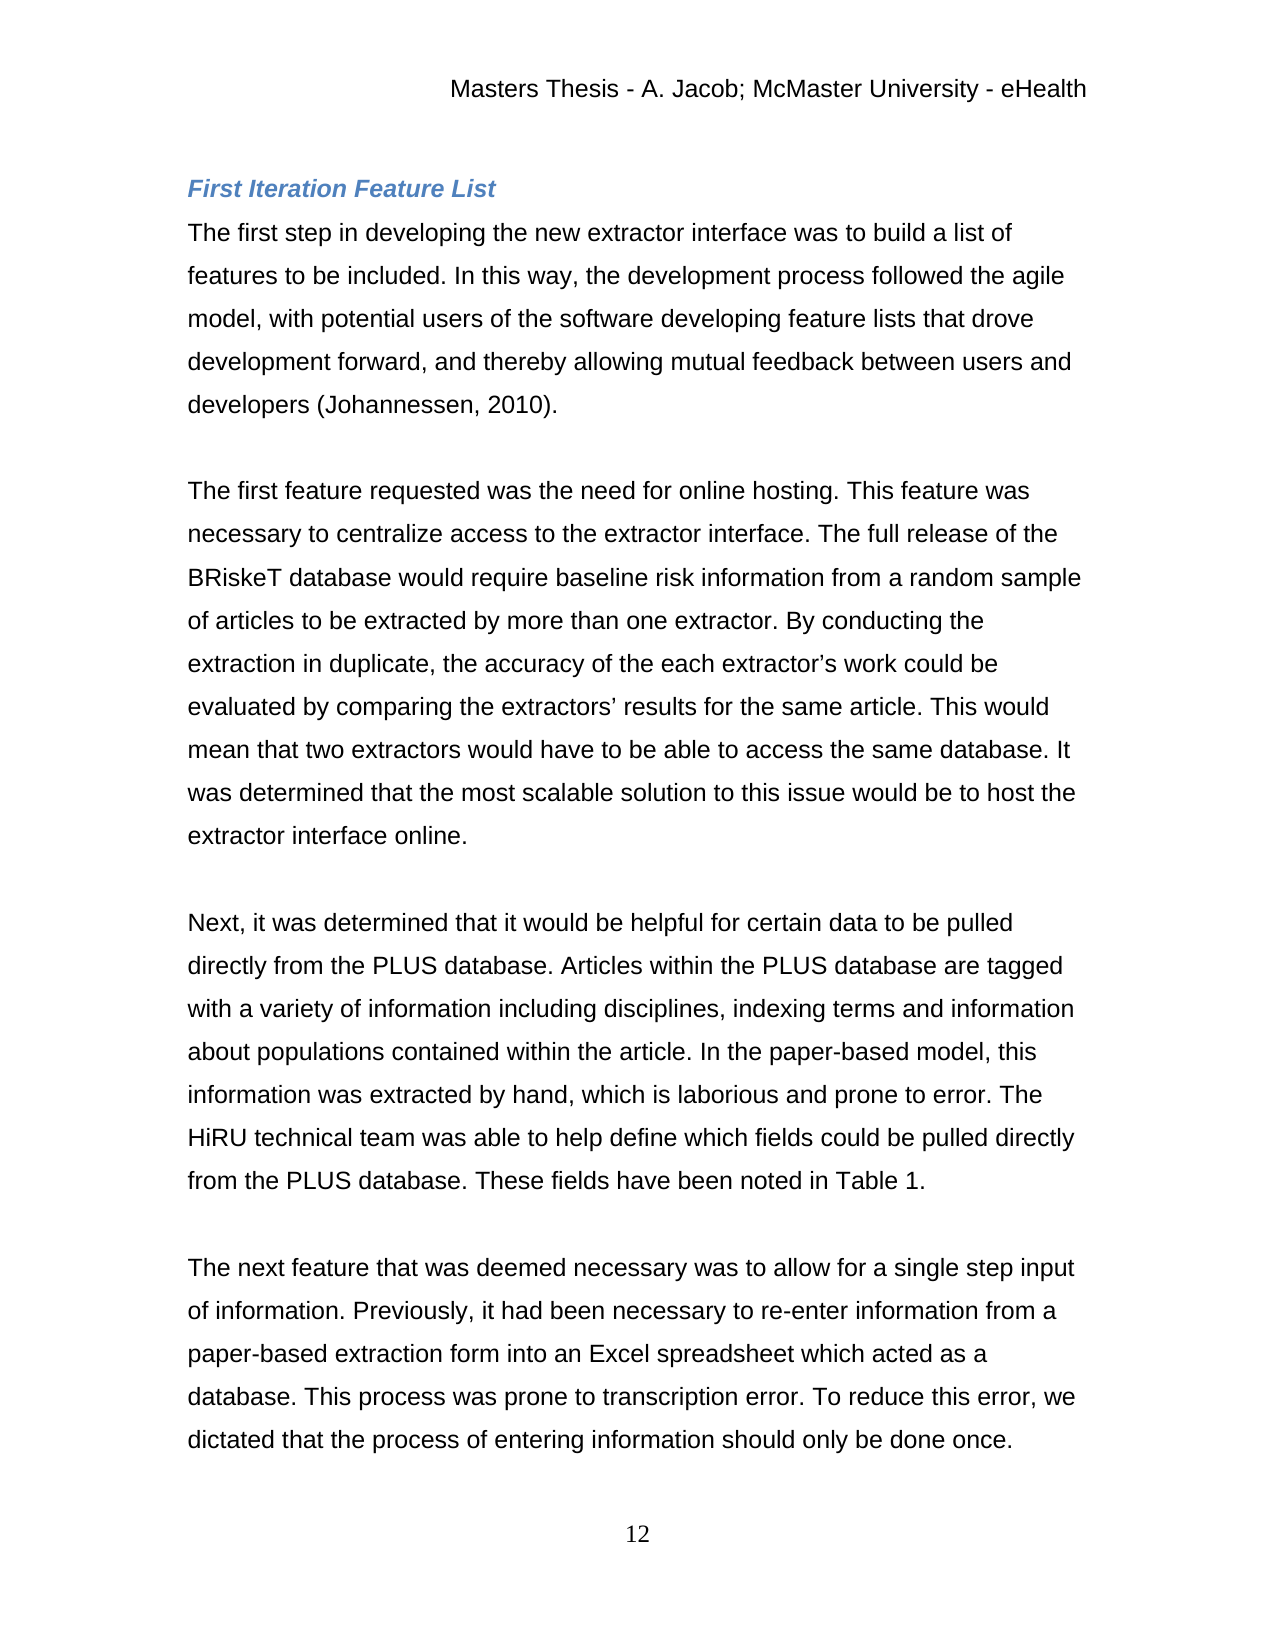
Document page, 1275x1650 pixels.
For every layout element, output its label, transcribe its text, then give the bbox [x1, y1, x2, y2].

text The first feature requested was the need for online hosting. This feature was necessary to centralize access to the extractor interface. The full release of the BRiskeT database would require baseline risk information from a random sample of articles to be extracted by more than one extractor. By conducting the extraction in duplicate, the accuracy of the each extractor’s work could be evaluated by comparing the extractors’ results for the same article. This would mean that two extractors would have to be able to access the same database. It was determined that the most scalable solution to this issue would be to host the extractor interface online. [187, 476, 1087, 850]
text The next feature that was deemed necessary was to allow for a single step input of information. Previously, it had been necessary to re-enter information from a paper-based extraction form into an Excel spreadsheet which acted as a database. This process was prone to transcription error. To reduce this error, we dictated that the process of entering information should only be done once. [187, 1253, 1087, 1454]
text Next, it was determined that it would be helpful for certain data to be pulled directly from the PLUS database. Articles within the PLUS database are tagged with a variety of information including disciplines, indexing terms and information about populations contained within the article. In the paper-based model, this information was extracted by hand, which is laborious and prone to error. The HiRU technical team was able to help define which fields could be pulled directly from the PLUS database. These fields have been noted in Table 1. [187, 908, 1087, 1195]
subtitle First Iteration Feature List [187, 174, 1087, 203]
text The first step in developing the new extractor interface was to build a list of features to be included. In this way, the development process followed the agile model, with potential users of the software developing feature lists that drove development forward, and thereby allowing mutual feedback between users and developers (Johannessen, 2010). [187, 218, 1087, 419]
